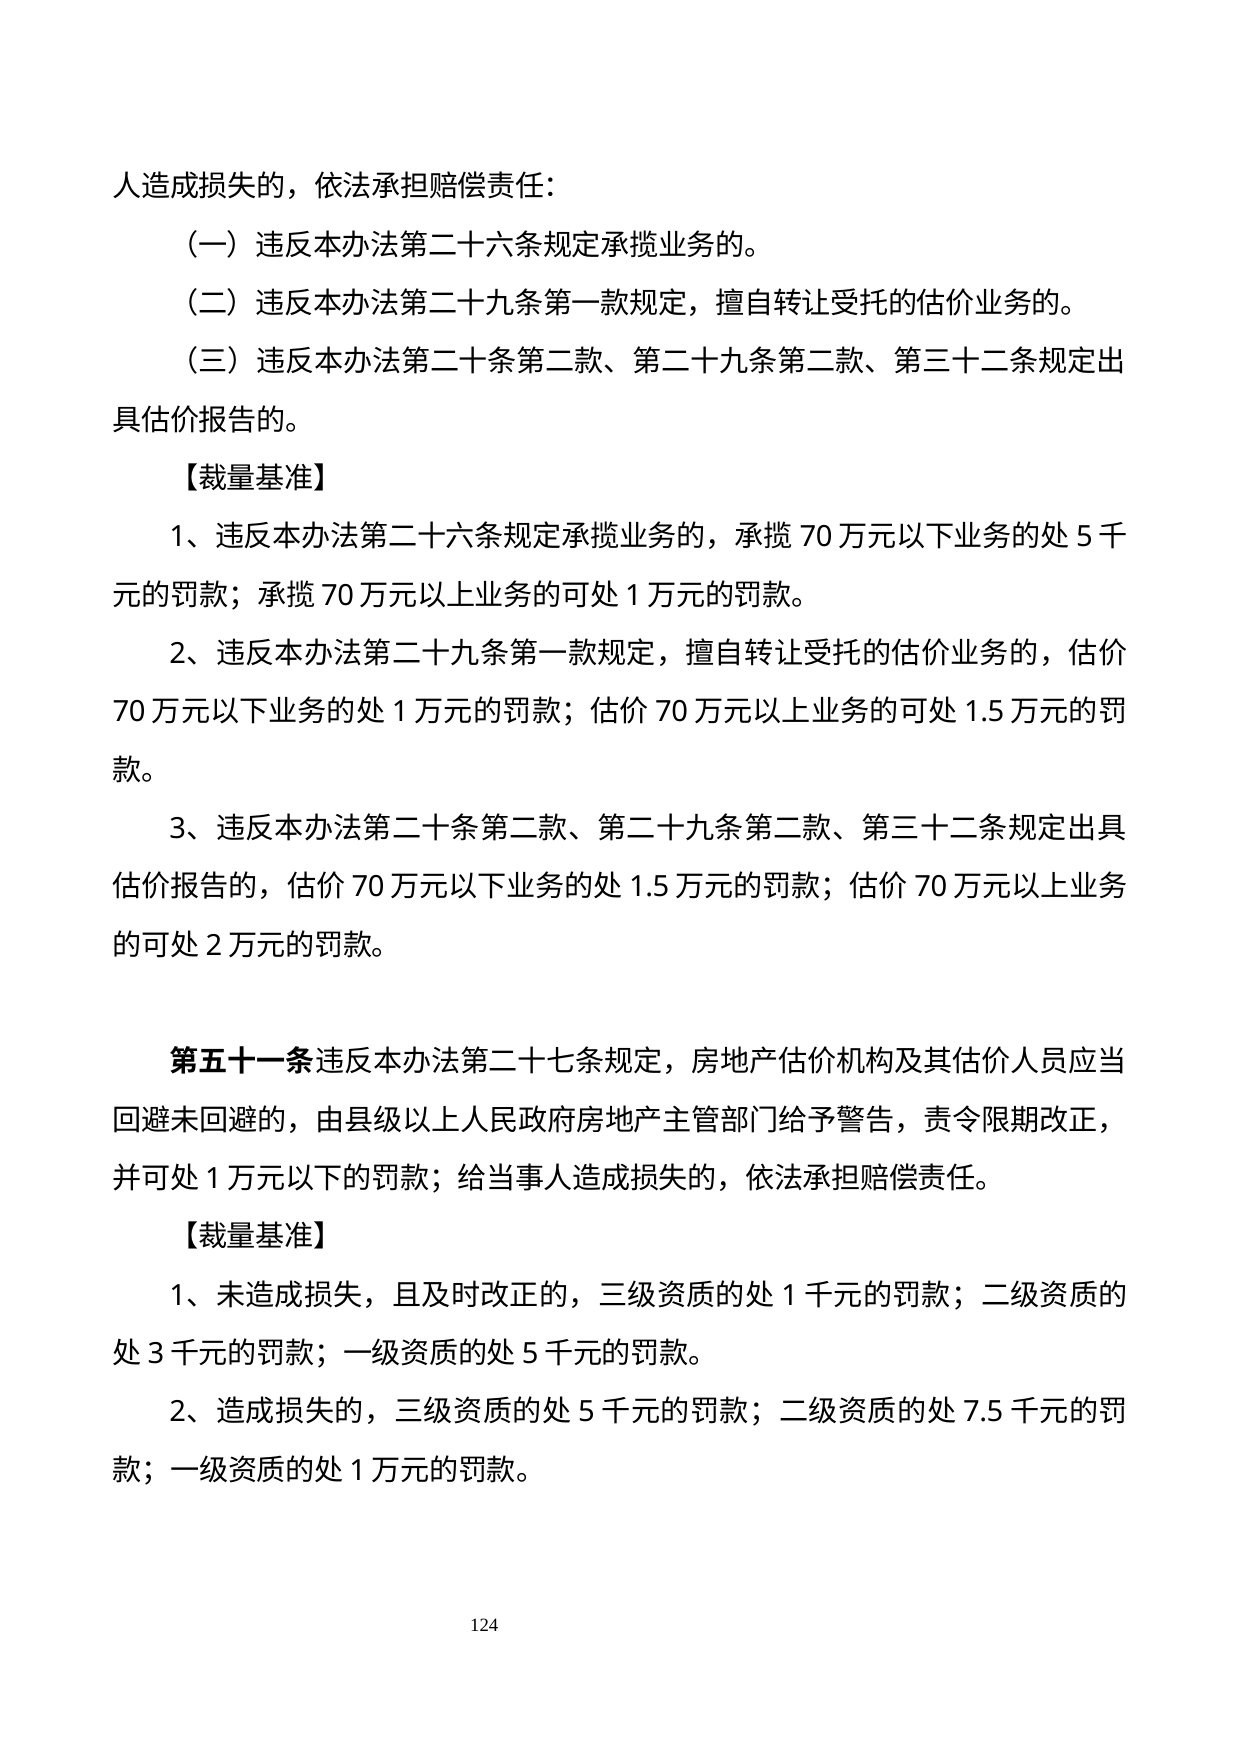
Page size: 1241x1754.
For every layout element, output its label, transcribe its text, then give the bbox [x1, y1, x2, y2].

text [112, 150, 1128, 208]
text （一）违反本办法第二十六条规定承揽业务的。 [112, 208, 1128, 267]
text 3、违反本办法第二十条第二款、第二十九条第二款、第三十二条规定出具估价报告的，估价70万元以下业务的处1.5万元的罚款；估价70万元以上业务的可处2万元的罚款。 [112, 792, 1128, 967]
text 【裁量基准】 [112, 442, 1128, 500]
text 2、违反本办法第二十九条第一款规定，擅自转让受托的估价业务的，估价70万元以下业务的处1万元的罚款；估价70万元以上业务的可处1.5万元的罚款。 [112, 617, 1128, 792]
text （三）违反本办法第二十条第二款、第二十九条第二款、第三十二条规定出具估价报告的。 [112, 325, 1128, 442]
text 第五十一条违反本办法第二十七条规定，房地产估价机构及其估价人员应当回避未回避的，由县级以上人民政府房地产主管部门给予警告，责令限期改正，并可处1万元以下的罚款；给当事人造成损失的，依法承担赔偿责任。 [112, 1025, 1128, 1200]
text 【裁量基准】 [112, 1200, 1128, 1258]
text 1、违反本办法第二十六条规定承揽业务的，承揽70万元以下业务的处5千元的罚款；承揽70万元以上业务的可处1万元的罚款。 [112, 500, 1128, 617]
text 1、未造成损失，且及时改正的，三级资质的处1千元的罚款；二级资质的处3千元的罚款；一级资质的处5千元的罚款。 [112, 1258, 1128, 1375]
text 2、造成损失的，三级资质的处5千元的罚款；二级资质的处7.5千元的罚款；一级资质的处1万元的罚款。 [112, 1375, 1128, 1492]
text （二）违反本办法第二十九条第一款规定，擅自转让受托的估价业务的。 [112, 267, 1128, 325]
